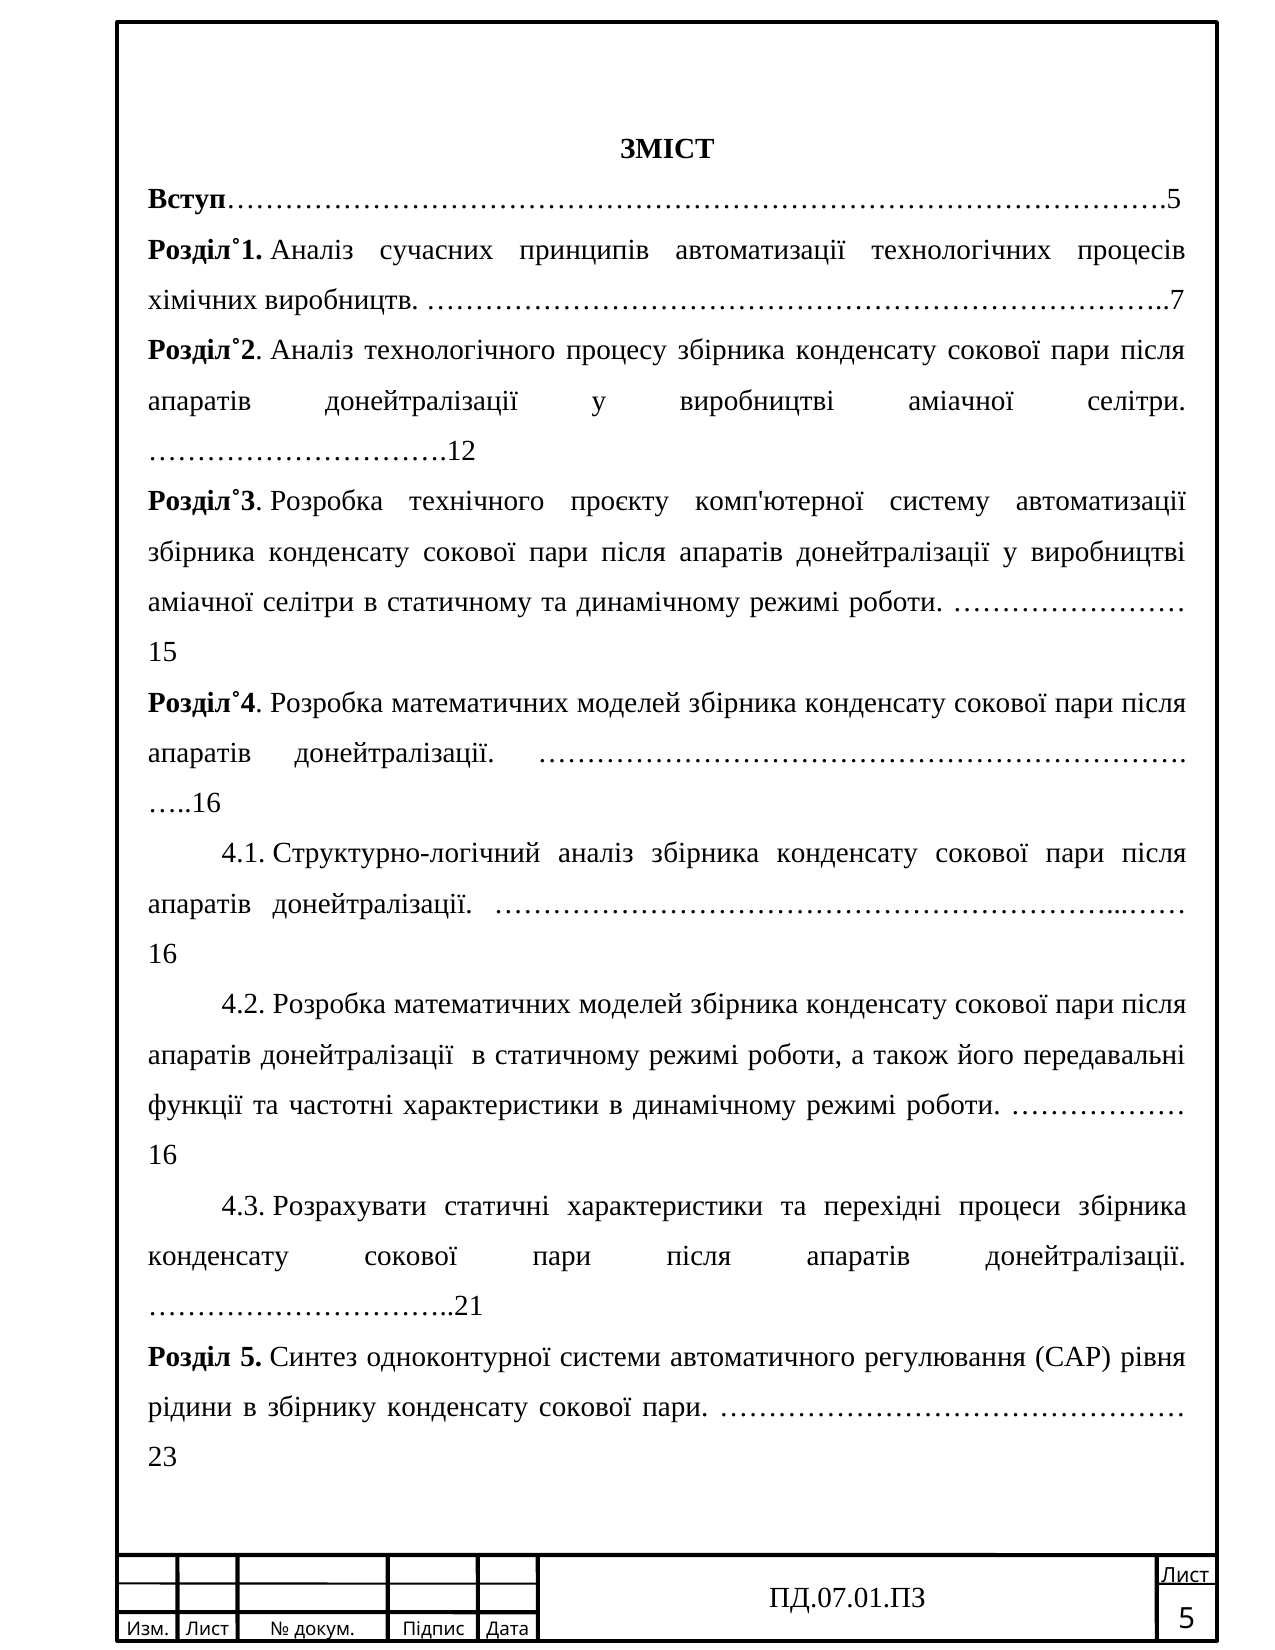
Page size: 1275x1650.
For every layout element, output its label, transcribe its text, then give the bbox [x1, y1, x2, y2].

text 4.2. Розробка математичних моделей збірника конденсату сокової пари після апаратів донейтралізації в статичному режимі роботи, а також його передавальні функції та частотні характеристики в динамічному режимі роботи. ………………16 [148, 987, 1186, 1171]
text Розділ˚1. Аналіз сучасних принципів автоматизації технологічних процесів хімічних виробництв. …………………………………………………………………..7 [148, 232, 1186, 316]
text Розділ˚4. Розробка математичних моделей збірника конденсату сокової пари після апаратів донейтралізації. ………………………………………………………….…..16 [148, 685, 1186, 819]
text 4.1. Структурно-логічний аналіз збірника конденсату сокової пари після апаратів донейтралізації. ………………………………………………………...……16 [148, 836, 1186, 970]
text Розділ˚2. Аналіз технологічного процесу збірника конденсату сокової пари після апаратів донейтралізації у виробництві аміачної селітри. ………………………….12 [148, 332, 1186, 467]
text 4.3. Розрахувати статичні характеристики та перехідні процеси збірника конденсату сокової пари після апаратів донейтралізації. …………………………..21 [148, 1188, 1186, 1322]
text ЗМІСТ [148, 131, 1186, 165]
text Вступ…………………………………………………………………………………….5 [148, 182, 1186, 215]
text Розділ˚3. Розробка технічного проєкту комп'ютерної систему автоматизації збірника конденсату сокової пари після апаратів донейтралізації у виробництві аміачної селітри в статичному та динамічному режимі роботи. ……………………15 [148, 483, 1186, 668]
text Розділ 5. Синтез одноконтурної системи автоматичного регулювання (САР) рівня рідини в збірнику конденсату сокової пари. …………………………………………23 [148, 1339, 1186, 1473]
